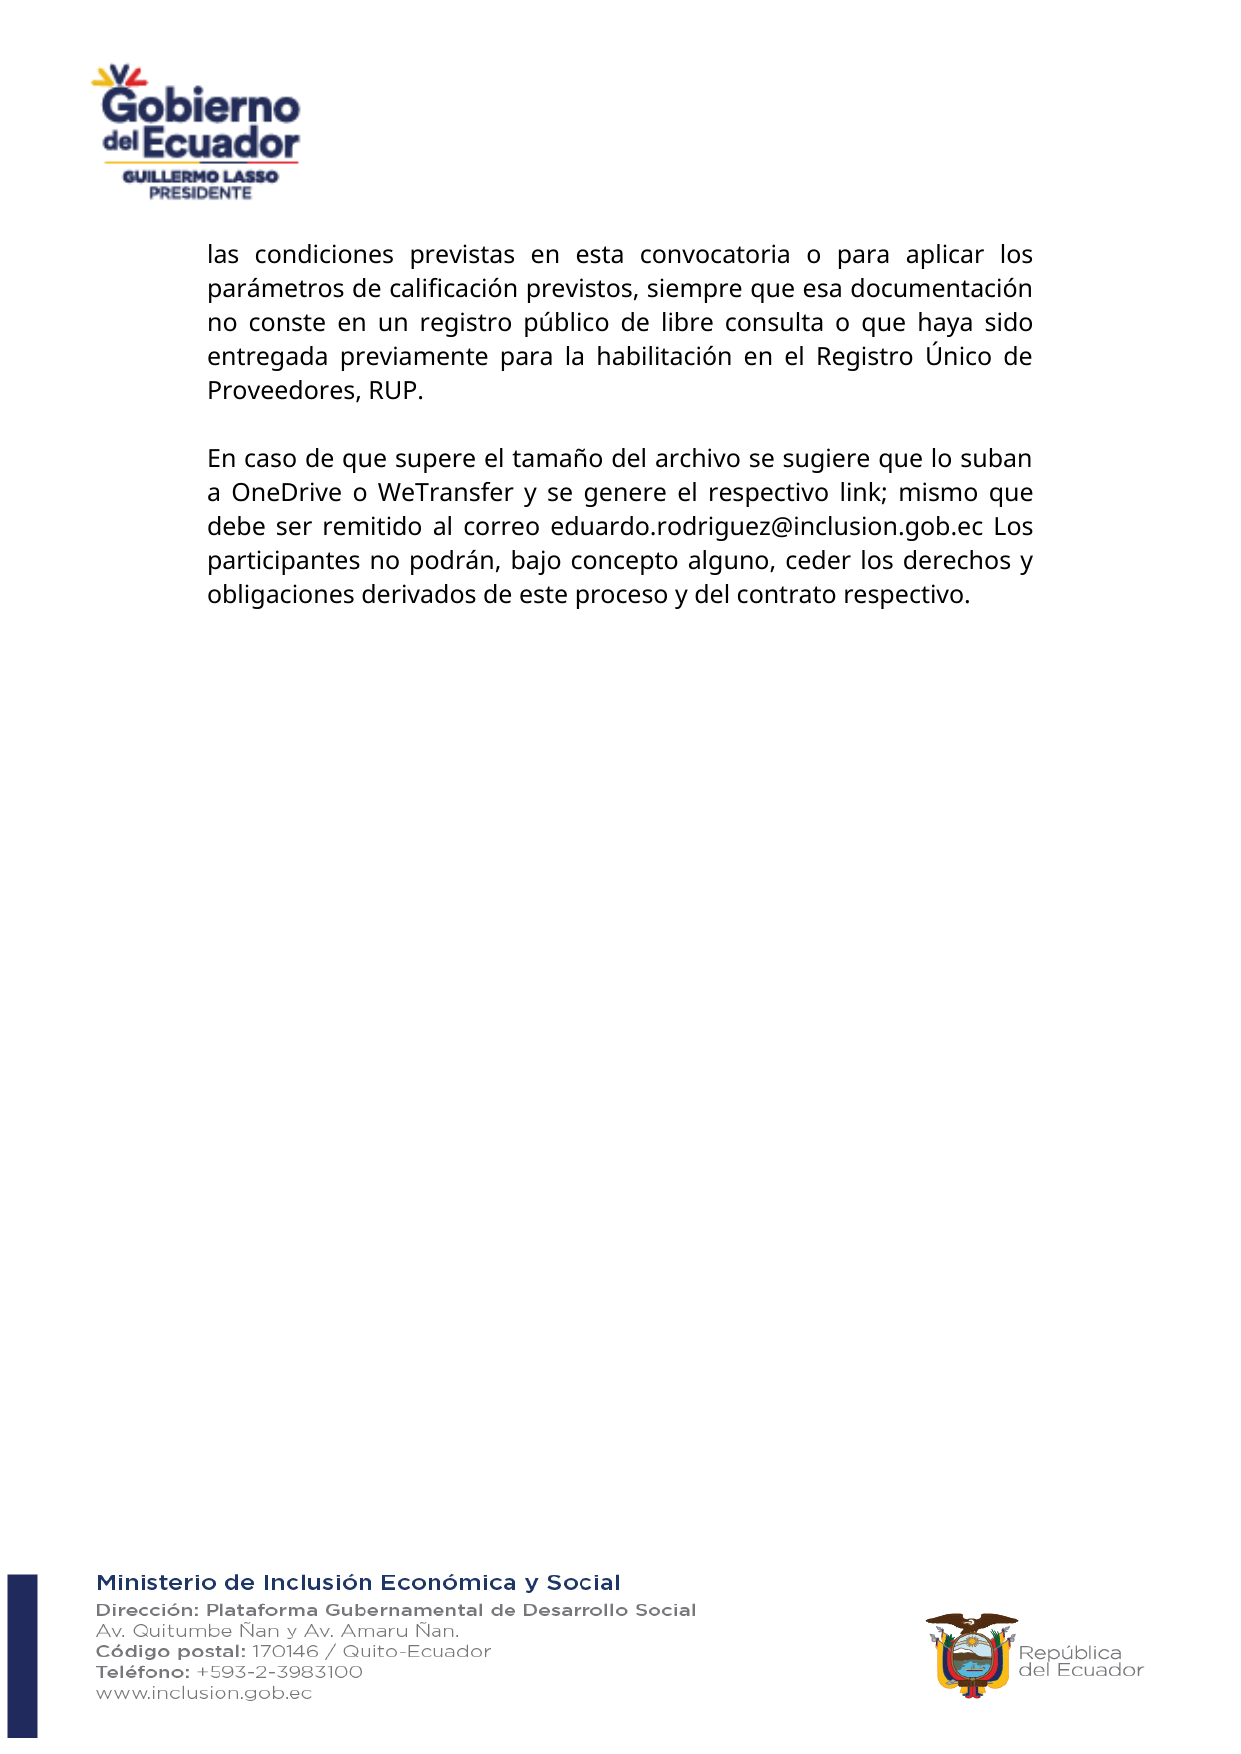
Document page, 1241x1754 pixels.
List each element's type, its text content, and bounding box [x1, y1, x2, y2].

picture [3, 1527, 1232, 1738]
text En caso de que supere el tamaño del archivo se sugiere que lo suban a OneDrive o WeTransfer y se genere el respectivo link; mismo que debe ser remitido al correo eduardo.rodriguez@inclusion.gob.ec Los participantes no podrán, bajo concepto alguno, ceder los derechos y obligaciones derivados de este proceso y del contrato respectivo. [207, 441, 1034, 611]
picture [11, 11, 1142, 280]
